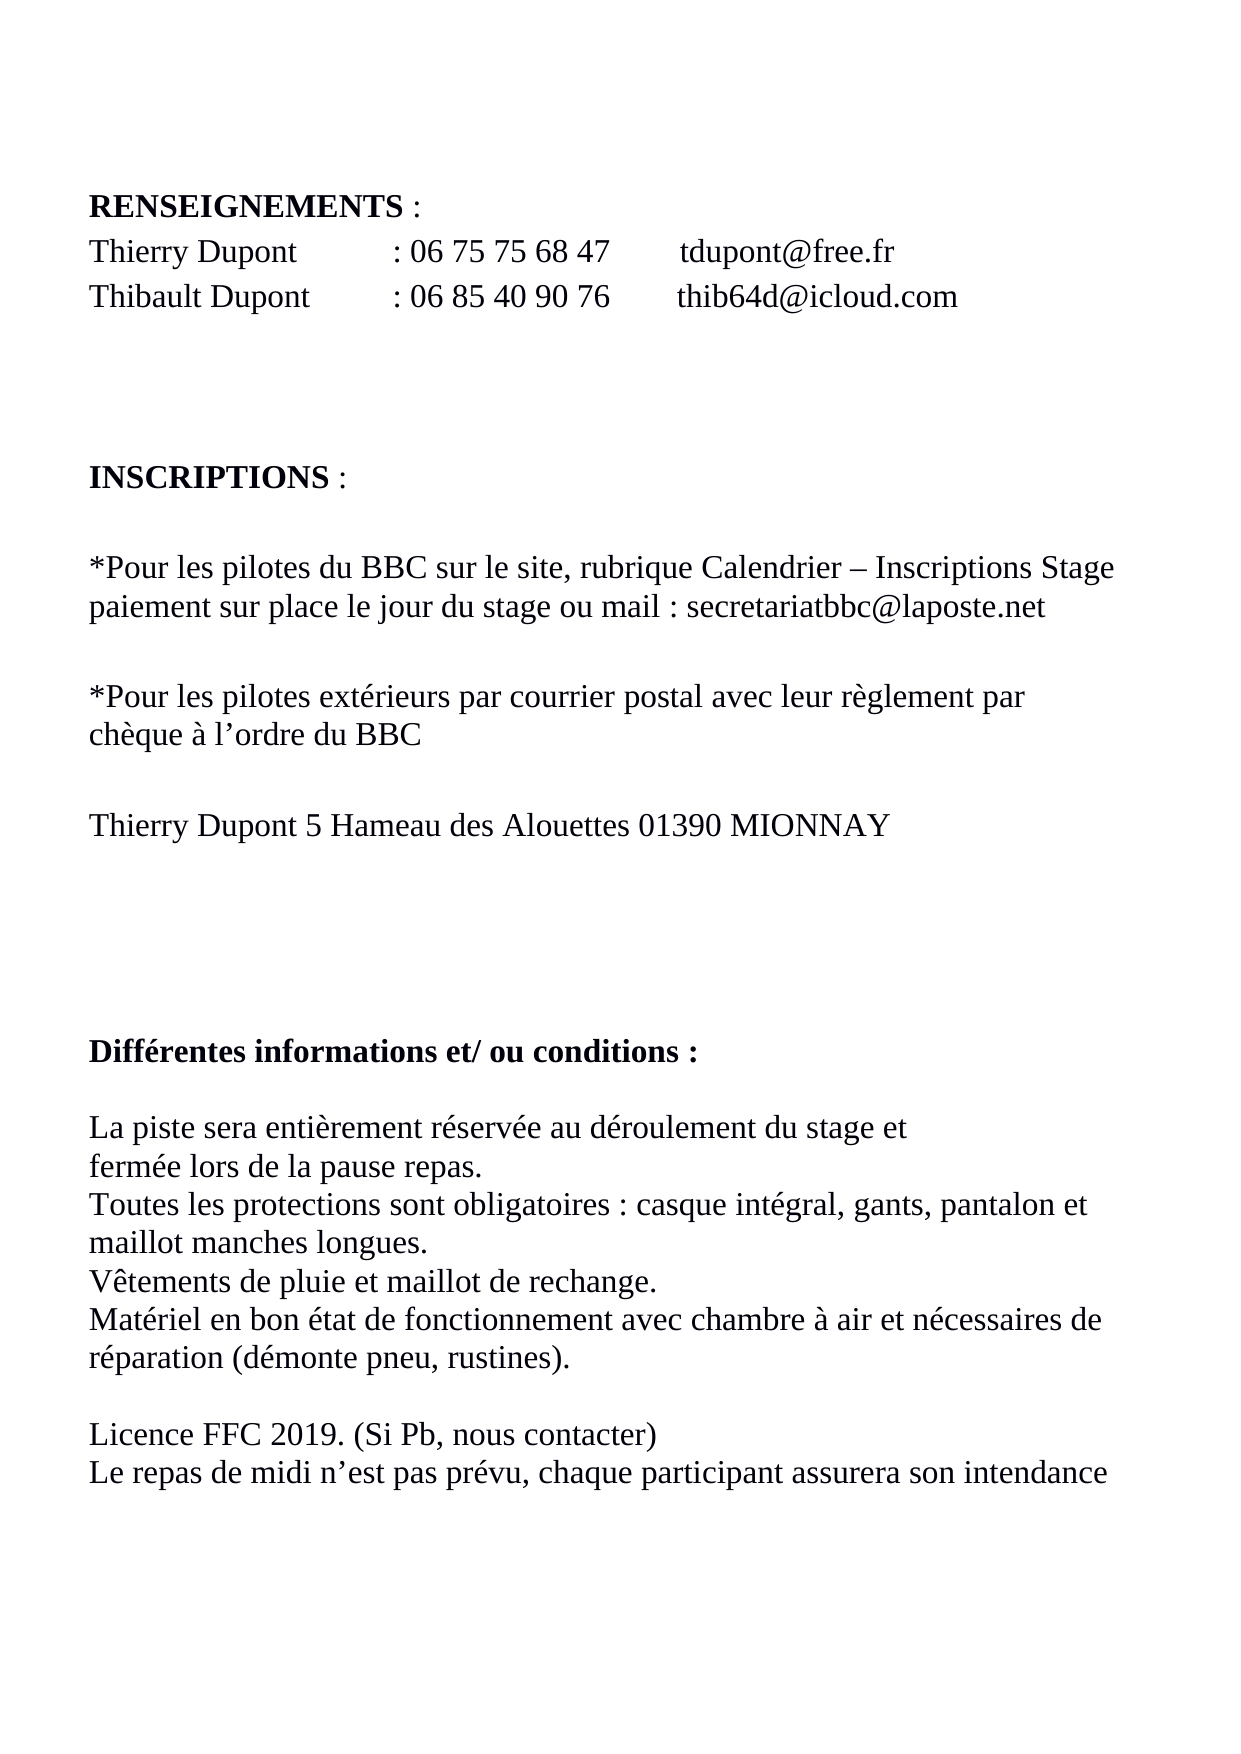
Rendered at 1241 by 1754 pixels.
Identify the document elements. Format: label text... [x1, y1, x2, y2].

text INSCRIPTIONS : [89, 457, 1119, 496]
text Thierry Dupont : 06 75 75 68 47 tdupont@free.fr [89, 231, 1119, 269]
text Thibault Dupont : 06 85 40 90 76 thib64d@icloud.com [89, 276, 1119, 315]
text fermée lors de la pause repas. [89, 1146, 1119, 1184]
text Toutes les protections sont obligatoires : casque intégral, gants, pantalon et maillot manches longues. [89, 1184, 1119, 1261]
text Matériel en bon état de fonctionnement avec chambre à air et nécessaires de réparation (démonte pneu, rustines). [89, 1299, 1119, 1376]
text Vêtements de pluie et maillot de rechange. [89, 1261, 1119, 1299]
text Le repas de midi n’est pas prévu, chaque participant assurera son intendance [89, 1453, 1119, 1491]
text Licence FFC 2019. (Si Pb, nous contacter) [89, 1414, 1119, 1453]
text Différentes informations et/ ou conditions : [89, 1031, 1119, 1069]
text *Pour les pilotes du BBC sur le site, rubrique Calendrier – Inscriptions Stage paiement sur place le jour du stage ou mail : secretariatbbc@laposte.net [89, 548, 1119, 624]
text Thierry Dupont 5 Hameau des Alouettes 01390 MIONNAY [89, 805, 1119, 843]
text RENSEIGNEMENTS : [89, 186, 1119, 224]
text La piste sera entièrement réservée au déroulement du stage et [89, 1108, 1119, 1146]
text *Pour les pilotes extérieurs par courrier postal avec leur règlement par chèque à l’ordre du BBC [89, 676, 1119, 753]
